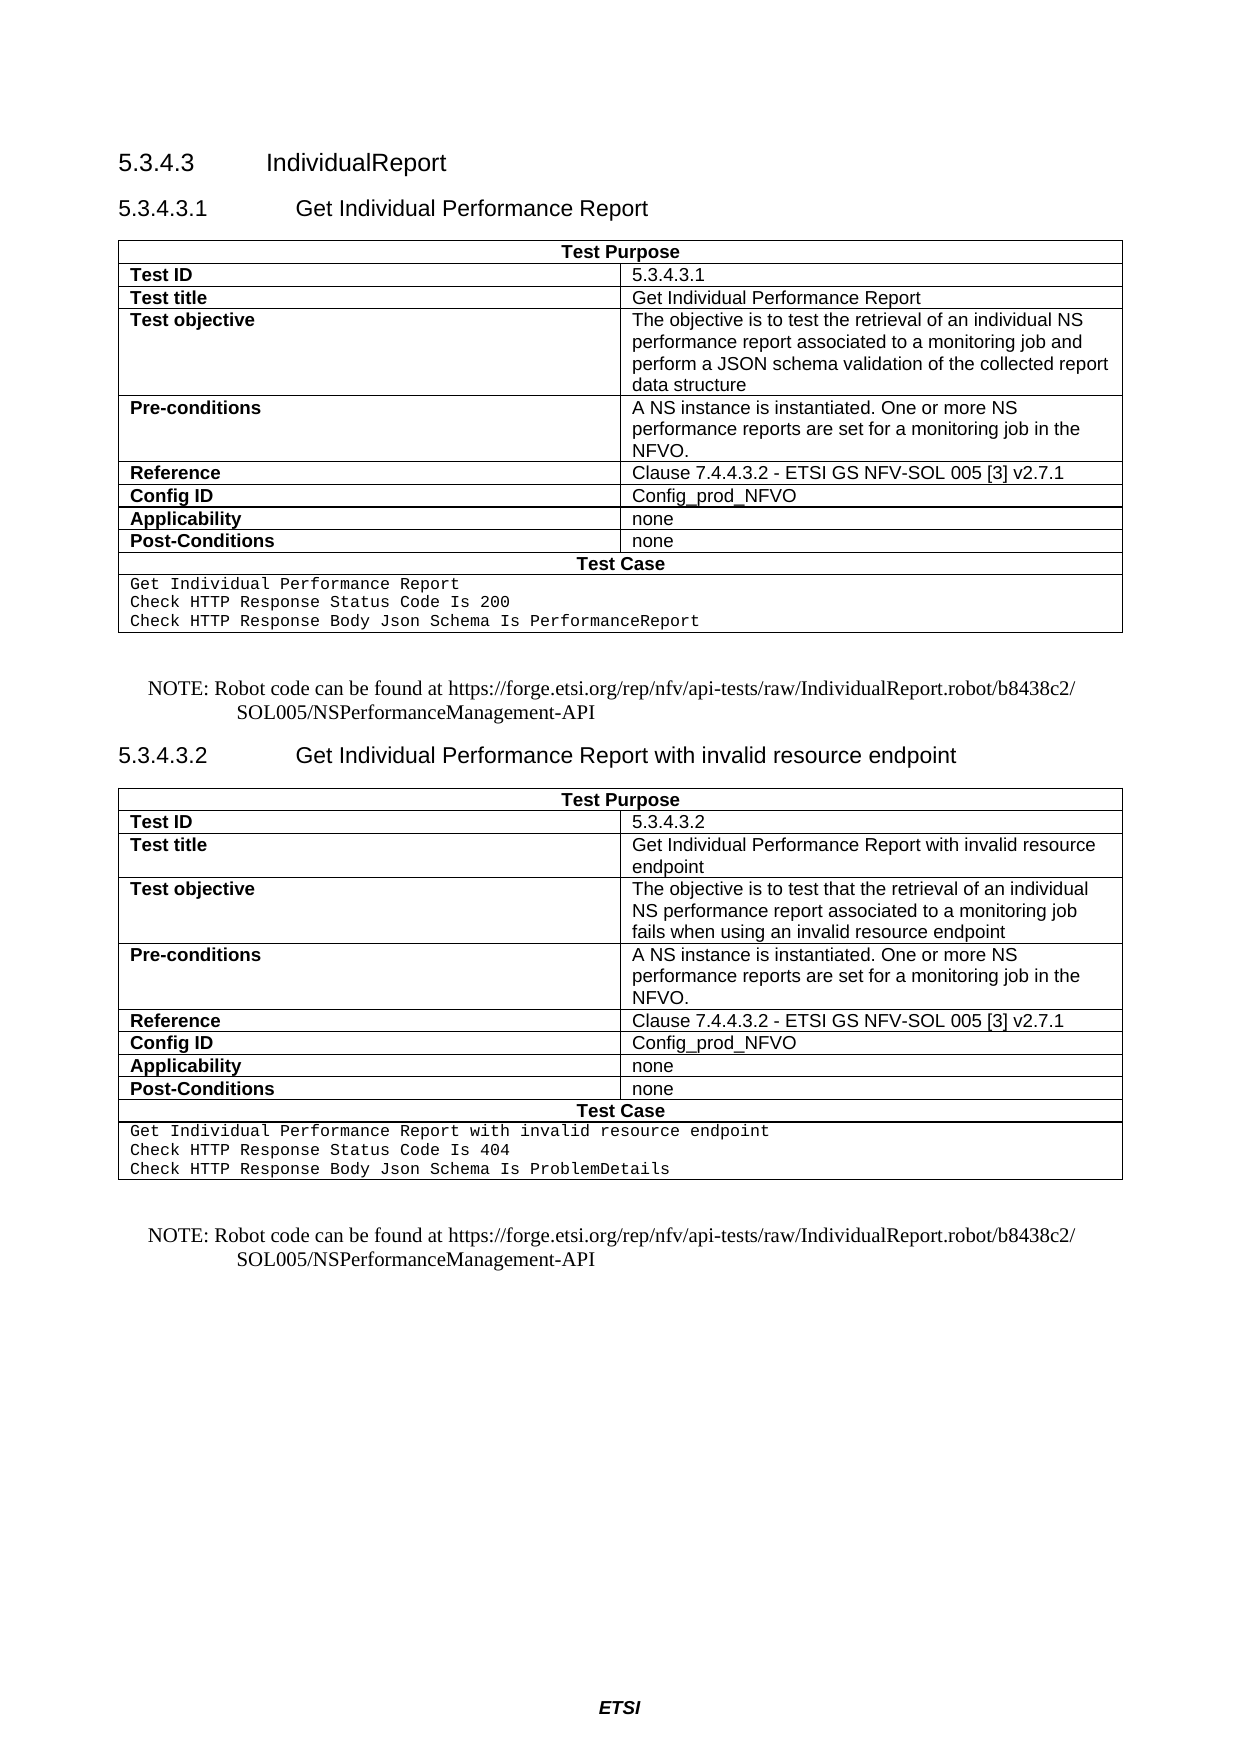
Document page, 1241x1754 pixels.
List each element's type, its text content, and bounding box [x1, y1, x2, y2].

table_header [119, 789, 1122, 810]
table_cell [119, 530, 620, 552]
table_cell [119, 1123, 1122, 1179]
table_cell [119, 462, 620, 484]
subtitle 5.3.4.3 IndividualReport [118, 148, 1122, 176]
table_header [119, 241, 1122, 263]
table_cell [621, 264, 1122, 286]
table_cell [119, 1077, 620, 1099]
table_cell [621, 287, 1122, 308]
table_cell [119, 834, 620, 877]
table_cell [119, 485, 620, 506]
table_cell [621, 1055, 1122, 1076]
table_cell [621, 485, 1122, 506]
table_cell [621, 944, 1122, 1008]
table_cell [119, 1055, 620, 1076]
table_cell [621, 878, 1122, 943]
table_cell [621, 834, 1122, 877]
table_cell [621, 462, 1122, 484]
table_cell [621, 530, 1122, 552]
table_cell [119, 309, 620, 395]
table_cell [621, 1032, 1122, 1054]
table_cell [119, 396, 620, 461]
text NOTE: Robot code can be found at https://forge.etsi.org/rep/nfv/api-tests/raw/IndividualReport.robot/b8438c2/SOL005/NSPerformanceManagement-API [148, 1223, 1122, 1271]
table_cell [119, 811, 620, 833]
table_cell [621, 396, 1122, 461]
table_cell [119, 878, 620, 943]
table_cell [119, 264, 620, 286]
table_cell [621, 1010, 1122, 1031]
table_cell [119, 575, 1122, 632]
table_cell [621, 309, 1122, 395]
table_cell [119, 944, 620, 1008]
text NOTE: Robot code can be found at https://forge.etsi.org/rep/nfv/api-tests/raw/IndividualReport.robot/b8438c2/SOL005/NSPerformanceManagement-API [148, 676, 1122, 724]
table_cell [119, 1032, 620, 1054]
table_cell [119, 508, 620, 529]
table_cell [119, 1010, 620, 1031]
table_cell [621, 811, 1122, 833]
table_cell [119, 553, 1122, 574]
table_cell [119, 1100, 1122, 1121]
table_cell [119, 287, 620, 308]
subtitle 5.3.4.3.2 Get Individual Performance Report with invalid resource endpoint [118, 742, 1122, 769]
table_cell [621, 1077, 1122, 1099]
subtitle 5.3.4.3.1 Get Individual Performance Report [118, 195, 1122, 222]
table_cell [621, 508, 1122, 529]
